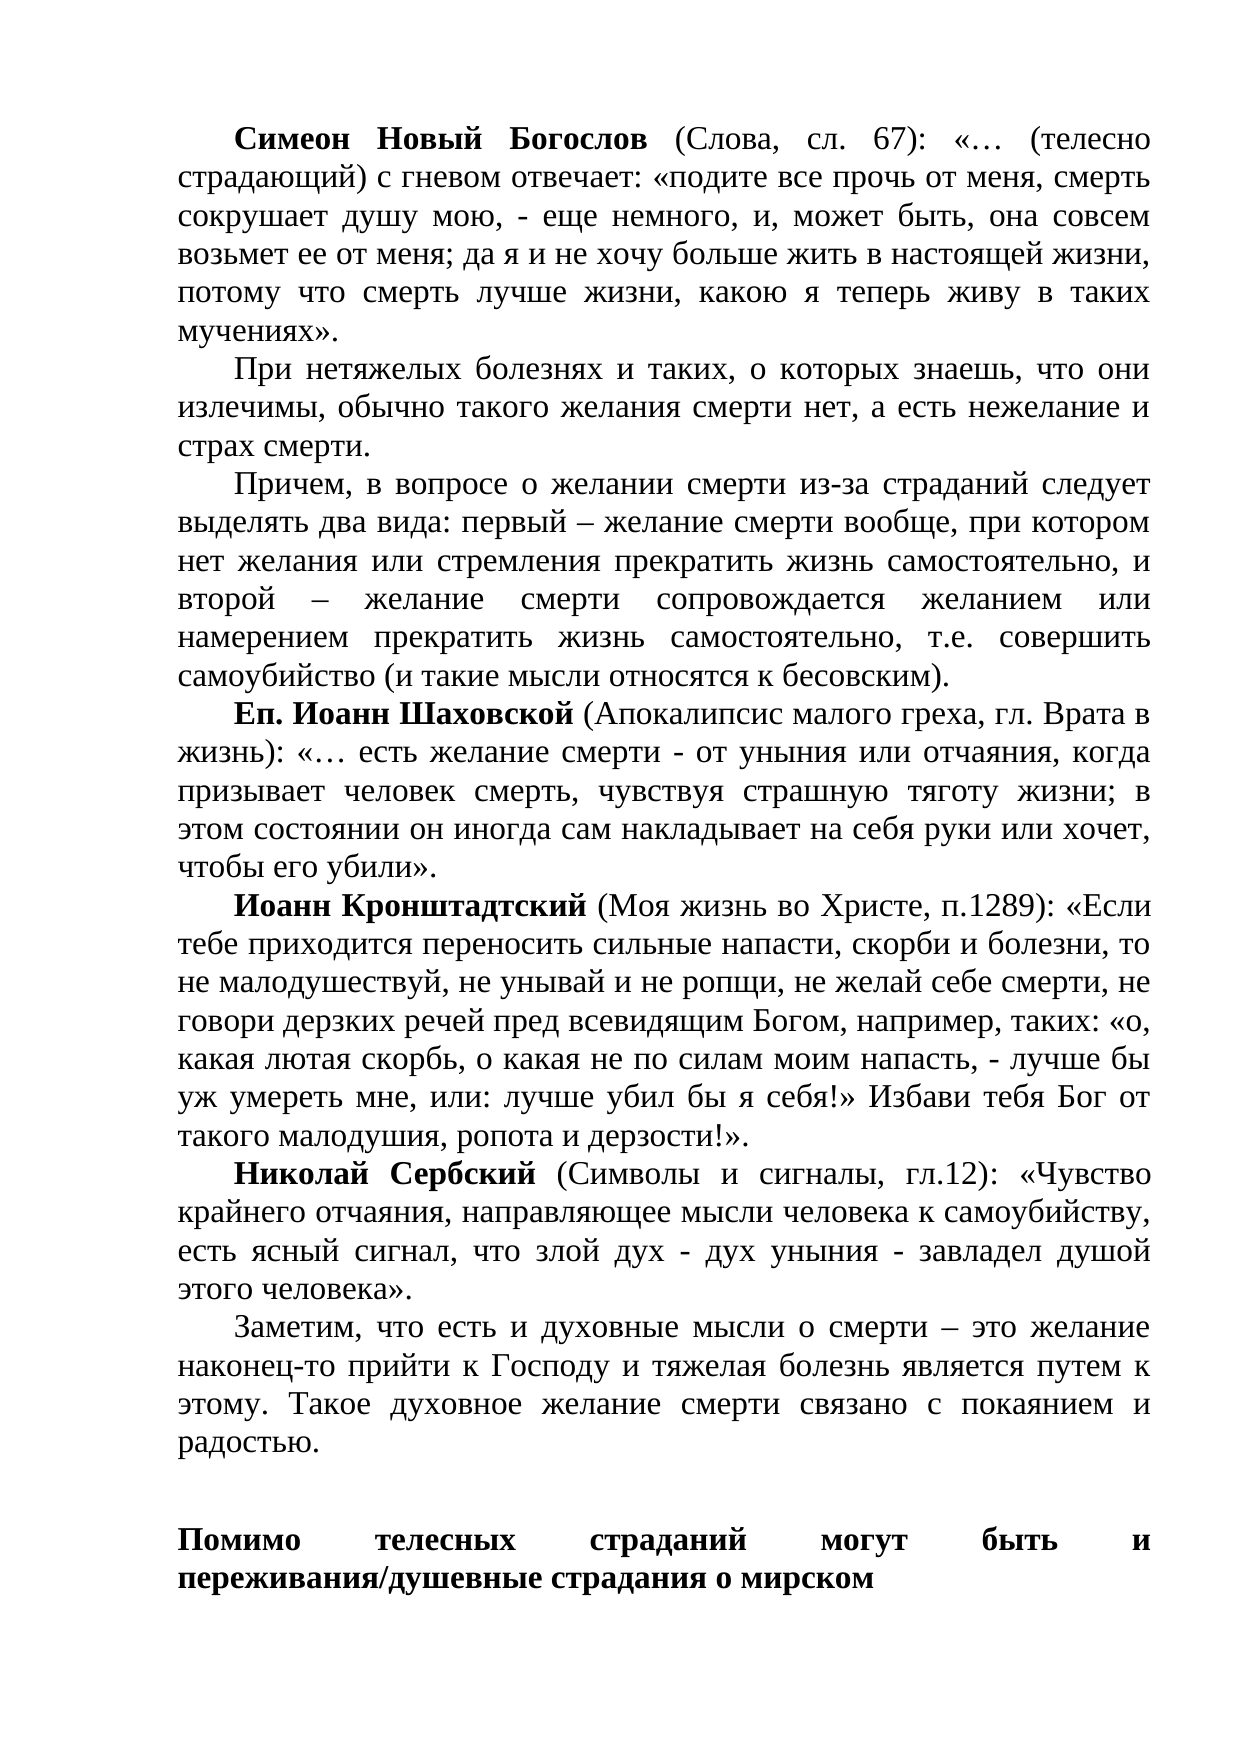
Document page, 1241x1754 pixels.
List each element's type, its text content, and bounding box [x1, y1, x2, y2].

subtitle Помимо телесных страданий могут быть и переживания/душевные страдания о мирском [177, 1519, 1152, 1596]
text Николай Сербский (Символы и сигналы, гл.12): «Чувство крайнего отчаяния, направляющее мысли человека к самоубийству, есть ясный сигнал, что злой дух - дух уныния - завладел душой этого человека». [177, 1153, 1152, 1306]
text Еп. Иоанн Шаховской (Апокалипсис малого греха, гл. Врата в жизнь): «… есть желание смерти - от уныния или отчаяния, когда призывает человек смерть, чувствуя страшную тяготу жизни; в этом состоянии он иногда сам накладывает на себя руки или хочет, чтобы его убили». [177, 693, 1152, 885]
text Причем, в вопросе о желании смерти из-за страданий следует выделять два вида: первый – желание смерти вообще, при котором нет желания или стремления прекратить жизнь самостоятельно, и второй – желание смерти сопровождается желанием или намерением прекратить жизнь самостоятельно, т.е. совершить самоубийство (и такие мысли относятся к бесовским). [177, 463, 1152, 693]
text Симеон Новый Богослов (Слова, сл. 67): «… (телесно страдающий) с гневом отвечает: «подите все прочь от меня, смерть сокрушает душу мою, - еще немного, и, может быть, она совсем возьмет ее от меня; да я и не хочу больше жить в настоящей жизни, потому что смерть лучше жизни, какою я теперь живу в таких мучениях». [177, 118, 1152, 348]
text При нетяжелых болезнях и таких, о которых знаешь, что они излечимы, обычно такого желания смерти нет, а есть нежелание и страх смерти. [177, 348, 1152, 463]
text Иоанн Кронштадтский (Моя жизнь во Христе, п.1289): «Если тебе приходится переносить сильные напасти, скорби и болезни, то не малодушествуй, не унывай и не ропщи, не желай себе смерти, не говори дерзких речей пред всевидящим Богом, например, таких: «о, какая лютая скорбь, о какая не по силам моим напасть, - лучше бы уж умереть мне, или: лучше убил бы я себя!» Избави тебя Бог от такого малодушия, ропота и дерзости!». [177, 885, 1152, 1153]
text Заметим, что есть и духовные мысли о смерти – это желание наконец-то прийти к Господу и тяжелая болезнь является путем к этому. Такое духовное желание смерти связано с покаянием и радостью. [177, 1306, 1152, 1460]
